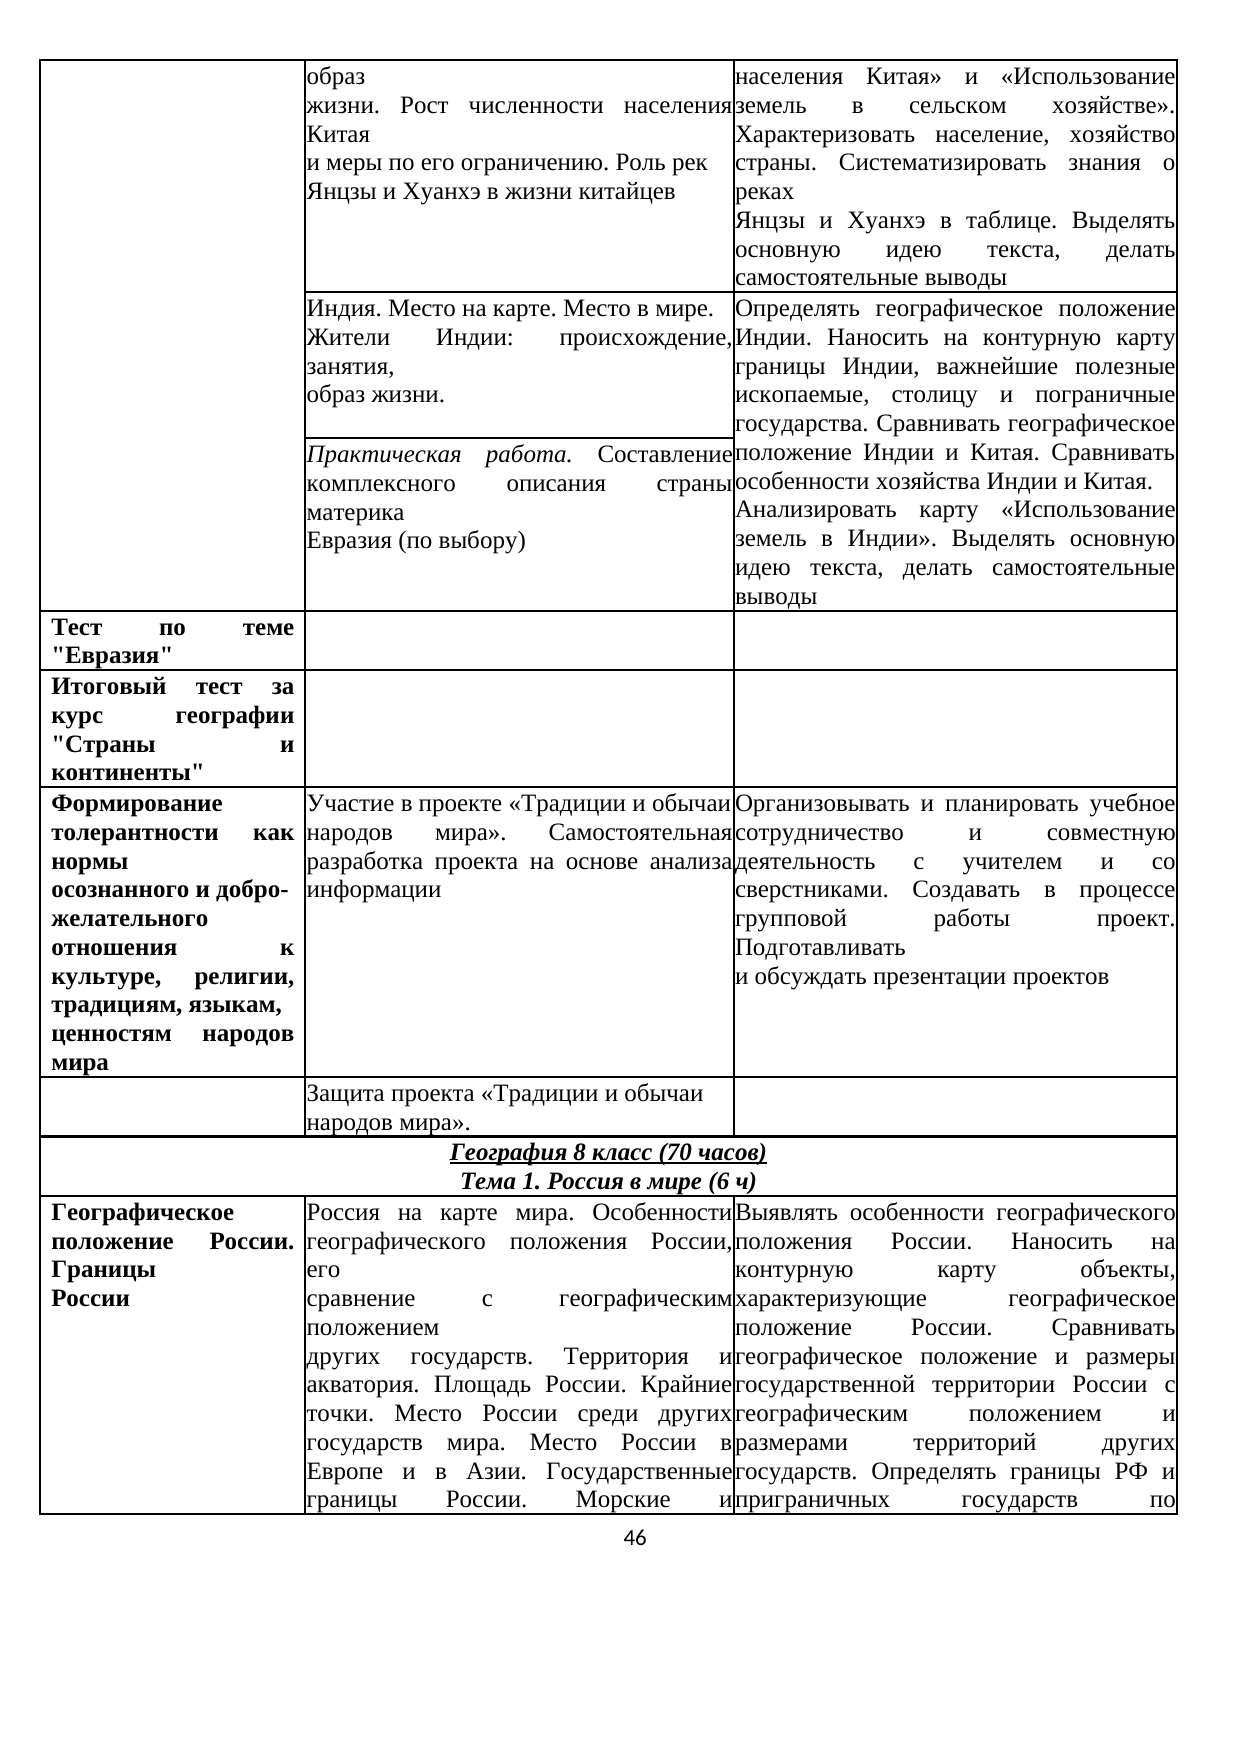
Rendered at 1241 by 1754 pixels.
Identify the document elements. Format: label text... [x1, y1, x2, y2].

table_cell Итоговый тест за курс географии "Страны и континенты" [41, 671, 304, 786]
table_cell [735, 1197, 1176, 1513]
table_cell [41, 1078, 304, 1135]
table_cell Участие в проекте «Традиции и обычаи народов мира». Самостоятельная разработка проекта на основе анализа информации [306, 788, 733, 1076]
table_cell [306, 1197, 733, 1513]
table_cell [306, 612, 733, 669]
table_cell [735, 1078, 1176, 1135]
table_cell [306, 61, 733, 291]
table_cell Определять географическое положение Индии. Наносить на контурную карту границы Индии, важнейшие полезные ископаемые, столицу и пограничные государства. Сравнивать географическое положение Индии и Китая. Сравнивать особенности хозяйства Индии и Китая. Анализировать карту «Использование земель в Индии». Выделять основную идею текста, делать самостоятельные выводы [735, 293, 1176, 609]
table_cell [41, 1197, 304, 1513]
table_cell География 8 класс (70 часов) Тема 1. Россия в мире (6 ч) [41, 1138, 1176, 1195]
table_cell [735, 671, 1176, 786]
table_cell Тест по теме "Евразия" [41, 612, 304, 669]
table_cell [735, 61, 1176, 291]
table_cell [306, 671, 733, 786]
table_cell Индия. Место на карте. Место в мире. Жители Индии: происхождение, занятия, образ жизни. [306, 293, 733, 437]
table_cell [41, 61, 304, 609]
table_cell Практическая работа. Составление комплексного описания страны материка Евразия (по выбору) [306, 439, 733, 609]
table_cell [735, 612, 1176, 669]
table_cell Формирование толерантности как нормы осознанного и добро- желательного отношения к культуре, религии, традициям, языкам, ценностям народов мира [41, 788, 304, 1076]
table_cell Организовывать и планировать учебное сотрудничество и совместную деятельность с учителем и со сверстниками. Создавать в процессе групповой работы проект. Подготавливать и обсуждать презентации проектов [735, 788, 1176, 1076]
table_cell Защита проекта «Традиции и обычаи народов мира». [306, 1078, 733, 1135]
